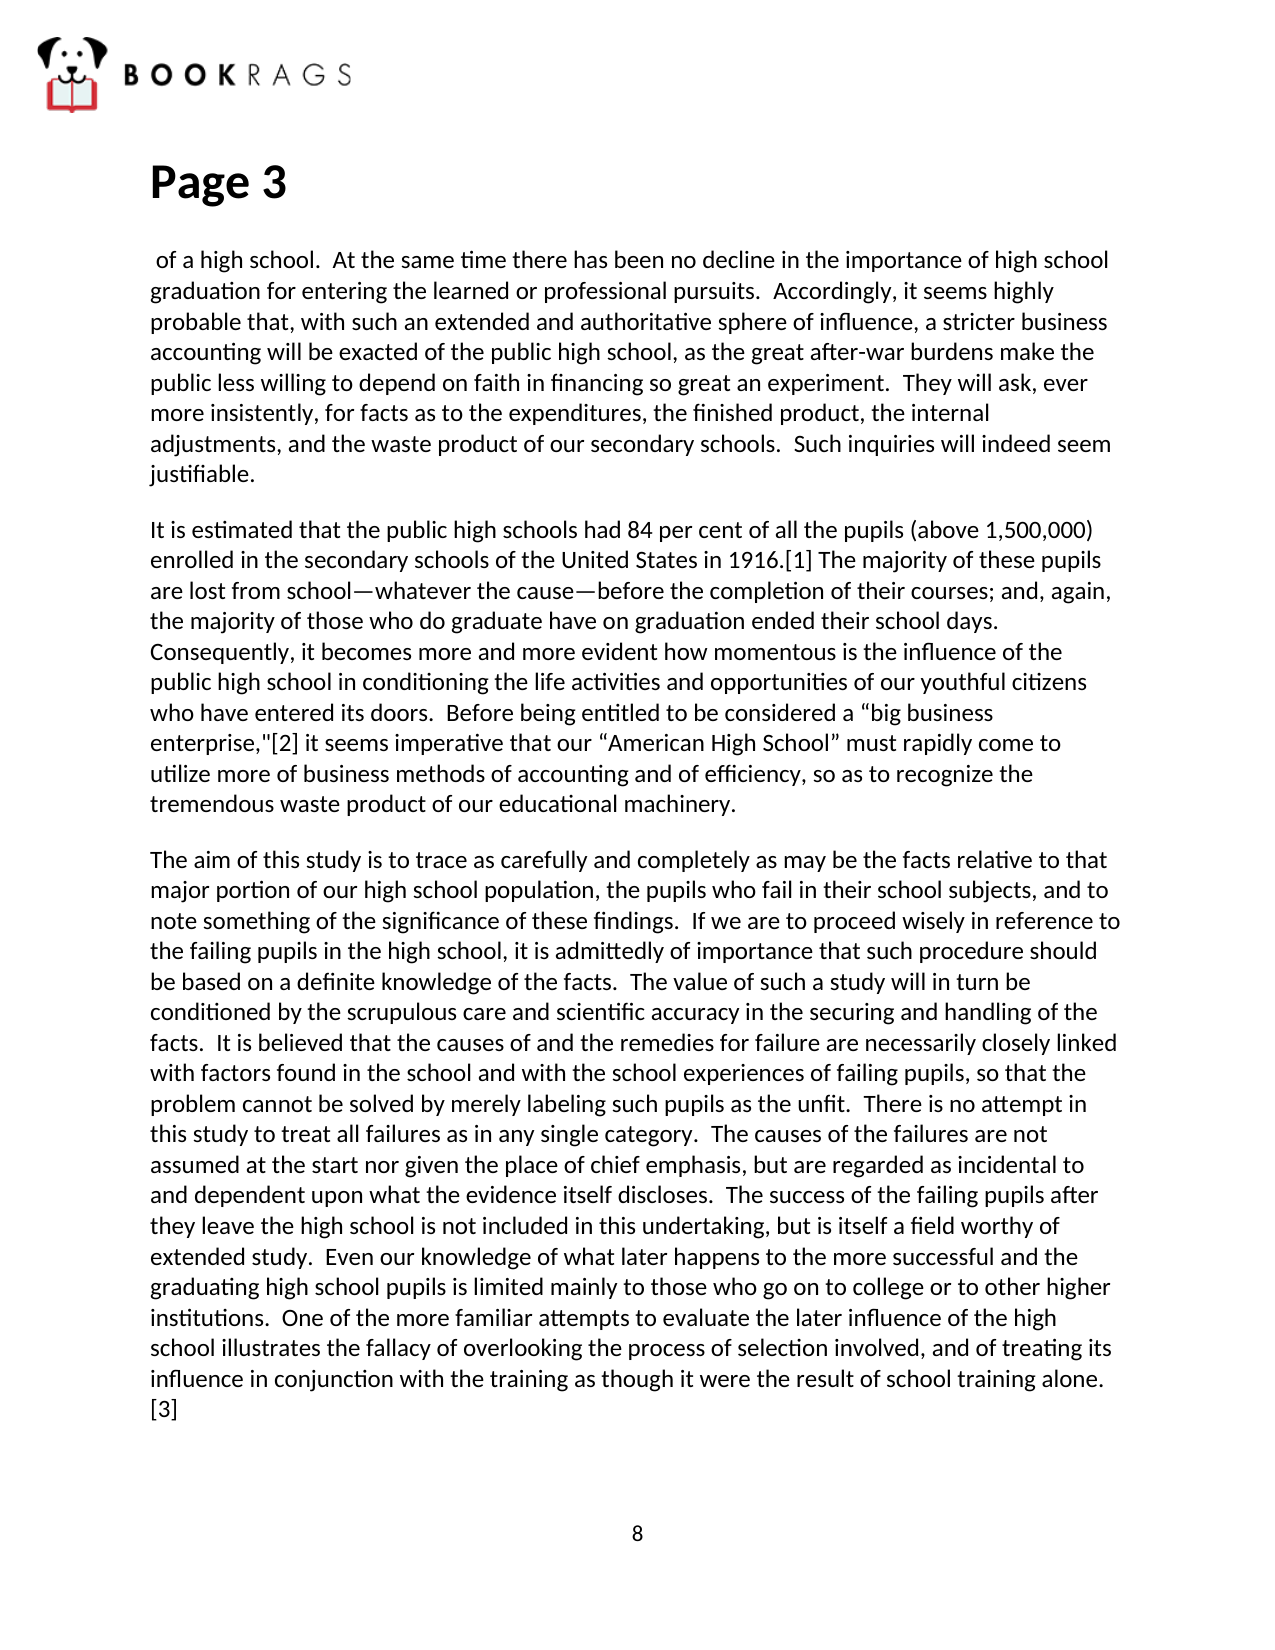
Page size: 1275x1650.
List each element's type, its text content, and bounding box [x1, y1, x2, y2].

text of a high school. At the same time there has been no decline in the importance of high school graduation for entering the learned or professional pursuits. Accordingly, it seems highly probable that, with such an extended and authoritative sphere of influence, a stricter business accounting will be exacted of the public high school, as the great after-war burdens make the public less willing to depend on faith in financing so great an experiment. They will ask, ever more insistently, for facts as to the expenditures, the finished product, the internal adjustments, and the waste product of our secondary schools. Such inquiries will indeed seem justifiable. [150, 244, 1125, 489]
text Page 3 [150, 150, 1125, 211]
picture [37, 37, 351, 113]
text It is estimated that the public high schools had 84 per cent of all the pupils (above 1,500,000) enrolled in the secondary schools of the United States in 1916.[1] The majority of these pupils are lost from school—­whatever the cause—­before the completion of their courses; and, again, the majority of those who do graduate have on graduation ended their school days. Consequently, it becomes more and more evident how momentous is the influence of the public high school in conditioning the life activities and opportunities of our youthful citizens who have entered its doors. Before being entitled to be considered a “big business enterprise,"[2] it seems imperative that our “American High School” must rapidly come to utilize more of business methods of accounting and of efficiency, so as to recognize the tremendous waste product of our educational machinery. [150, 514, 1125, 819]
text The aim of this study is to trace as carefully and completely as may be the facts relative to that major portion of our high school population, the pupils who fail in their school subjects, and to note something of the significance of these findings. If we are to proceed wisely in reference to the failing pupils in the high school, it is admittedly of importance that such procedure should be based on a definite knowledge of the facts. The value of such a study will in turn be conditioned by the scrupulous care and scientific accuracy in the securing and handling of the facts. It is believed that the causes of and the remedies for failure are necessarily closely linked with factors found in the school and with the school experiences of failing pupils, so that the problem cannot be solved by merely labeling such pupils as the unfit. There is no attempt in this study to treat all failures as in any single category. The causes of the failures are not assumed at the start nor given the place of chief emphasis, but are regarded as incidental to and dependent upon what the evidence itself discloses. The success of the failing pupils after they leave the high school is not included in this undertaking, but is itself a field worthy of extended study. Even our knowledge of what later happens to the more successful and the graduating high school pupils is limited mainly to those who go on to college or to other higher institutions. One of the more familiar attempts to evaluate the later influence of the high school illustrates the fallacy of overlooking the process of selection involved, and of treating its influence in conjunction with the training as though it were the result of school training alone.[3] [150, 844, 1125, 1424]
